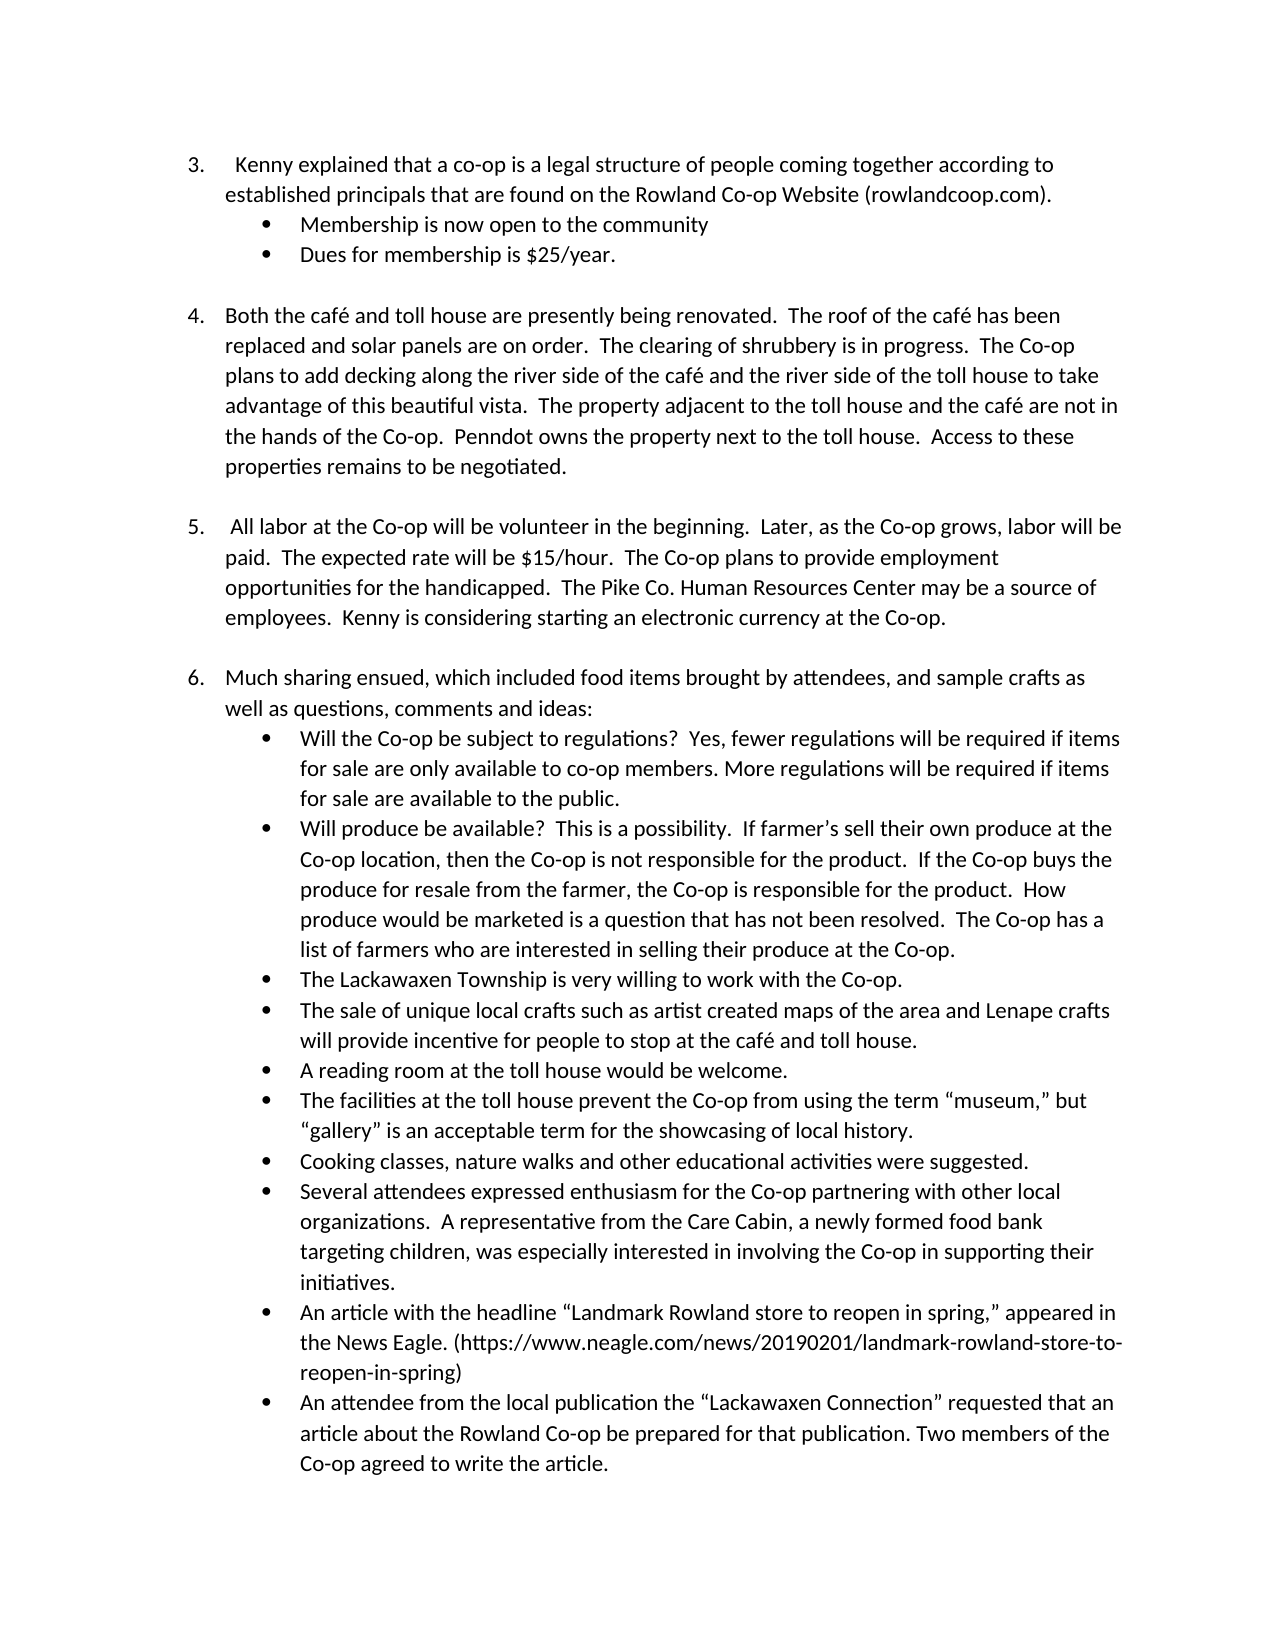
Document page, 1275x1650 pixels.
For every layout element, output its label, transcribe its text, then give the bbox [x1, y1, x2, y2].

list An article with the headline “Landmark Rowland store to reopen in spring,” appeared in the News Eagle. (https://www.neagle.com/news/20190201/landmark-rowland-store-to-reopen-in-spring) [262, 1298, 1125, 1386]
list Will the Co-op be subject to regulations? Yes, fewer regulations will be required if items for sale are only available to co-op members. More regulations will be required if items for sale are available to the public. [262, 724, 1125, 812]
list Both the café and toll house are presently being renovated. The roof of the café has been replaced and solar panels are on order. The clearing of shrubbery is in progress. The Co-op plans to add decking along the river side of the café and the river side of the toll house to take advantage of this beautiful vista. The property adjacent to the toll house and the café are not in the hands of the Co-op. Penndot owns the property next to the toll house. Access to these properties remains to be negotiated. [187, 301, 1125, 480]
list Will produce be available? This is a possibility. If farmer’s sell their own produce at the Co-op location, then the Co-op is not responsible for the product. If the Co-op buys the produce for resale from the farmer, the Co-op is responsible for the product. How produce would be marketed is a question that has not been resolved. The Co-op has a list of farmers who are interested in selling their produce at the Co-op. [262, 814, 1125, 963]
list The sale of unique local crafts such as artist created maps of the area and Lenape crafts will provide incentive for people to stop at the café and toll house. [262, 996, 1125, 1054]
list An attendee from the local publication the “Lackawaxen Connection” requested that an article about the Rowland Co-op be prepared for that publication. Two members of the Co-op agreed to write the article. [262, 1388, 1125, 1477]
list Several attendees expressed enthusiasm for the Co-op partnering with other local organizations. A representative from the Care Cabin, a newly formed food bank targeting children, was especially interested in involving the Co-op in supporting their initiatives. [262, 1177, 1125, 1296]
list The facilities at the toll house prevent the Co-op from using the term “museum,” but “gallery” is an acceptable term for the showcasing of local history. [262, 1086, 1125, 1145]
list Much sharing ensued, which included food items brought by attendees, and sample crafts as well as questions, comments and ideas: [187, 663, 1125, 722]
list Membership is now open to the community [262, 210, 1125, 238]
list Kenny explained that a co-op is a legal structure of people coming together according to established principals that are found on the Rowland Co-op Website (rowlandcoop.com). [187, 150, 1125, 208]
list Dues for membership is $25/year. [262, 241, 1125, 269]
list Cooking classes, nature walks and other educational activities were suggested. [262, 1147, 1125, 1175]
list A reading room at the toll house would be welcome. [262, 1056, 1125, 1084]
list The Lackawaxen Township is very willing to work with the Co-op. [262, 966, 1125, 994]
list All labor at the Co-op will be volunteer in the beginning. Later, as the Co-op grows, labor will be paid. The expected rate will be $15/hour. The Co-op plans to provide employment opportunities for the handicapped. The Pike Co. Human Resources Center may be a source of employees. Kenny is considering starting an electronic currency at the Co-op. [187, 512, 1125, 631]
